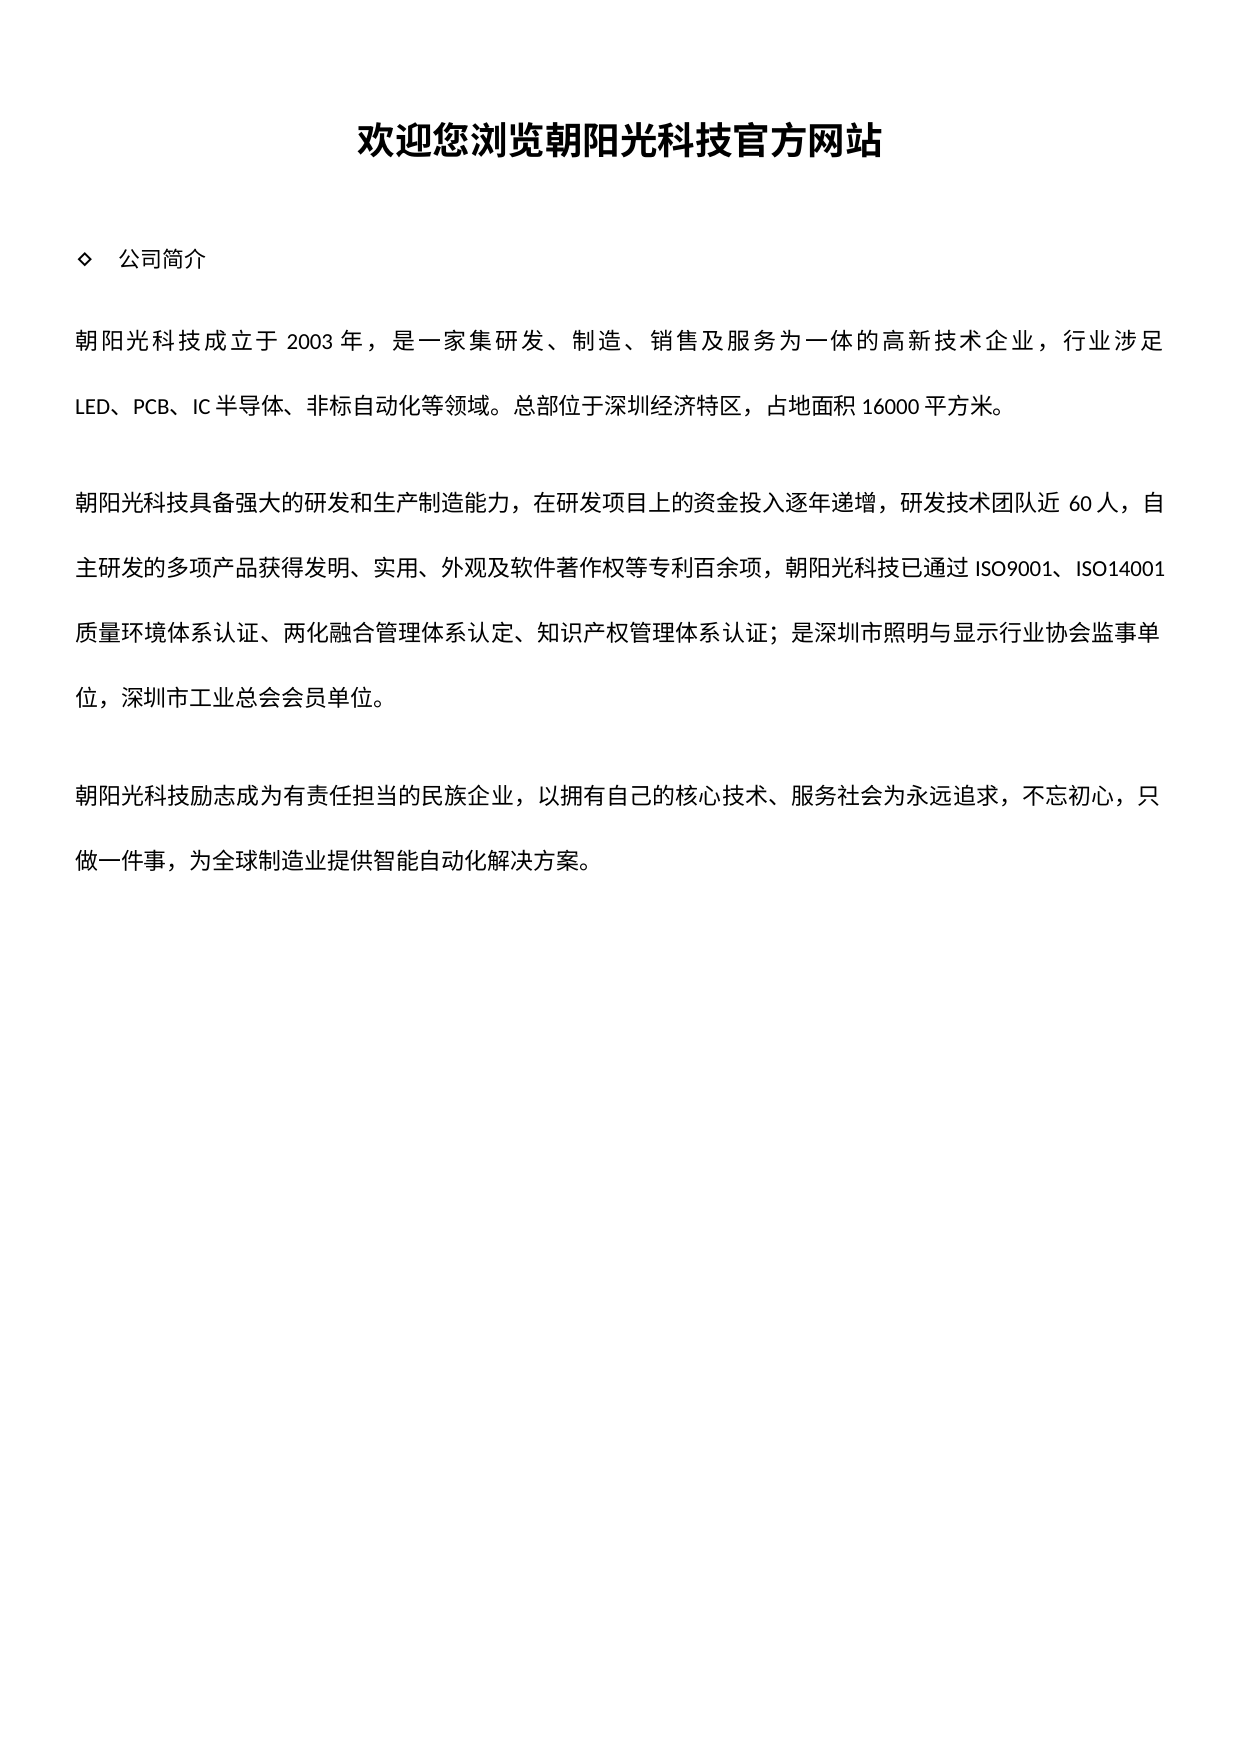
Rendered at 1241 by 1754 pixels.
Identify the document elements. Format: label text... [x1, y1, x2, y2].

list 公司简介 [75, 242, 1165, 274]
title 欢迎您浏览朝阳光科技官方网站 [75, 106, 1165, 171]
text 朝阳光科技具备强大的研发和生产制造能力，在研发项目上的资金投入逐年递增，研发技术团队近60人，自主研发的多项产品获得发明、实用、外观及软件著作权等专利百余项，朝阳光科技已通过ISO9001、ISO14001质量环境体系认证、两化融合管理体系认定、知识产权管理体系认证；是深圳市照明与显示行业协会监事单位，深圳市工业总会会员单位。 [75, 469, 1165, 729]
text 朝阳光科技励志成为有责任担当的民族企业，以拥有自己的核心技术、服务社会为永远追求，不忘初心，只做一件事，为全球制造业提供智能自动化解决方案。 [75, 762, 1165, 892]
text 朝阳光科技成立于2003年，是一家集研发、制造、销售及服务为一体的高新技术企业，行业涉足LED、PCB、IC半导体、非标自动化等领域。总部位于深圳经济特区，占地面积16000平方米。 [75, 307, 1165, 437]
